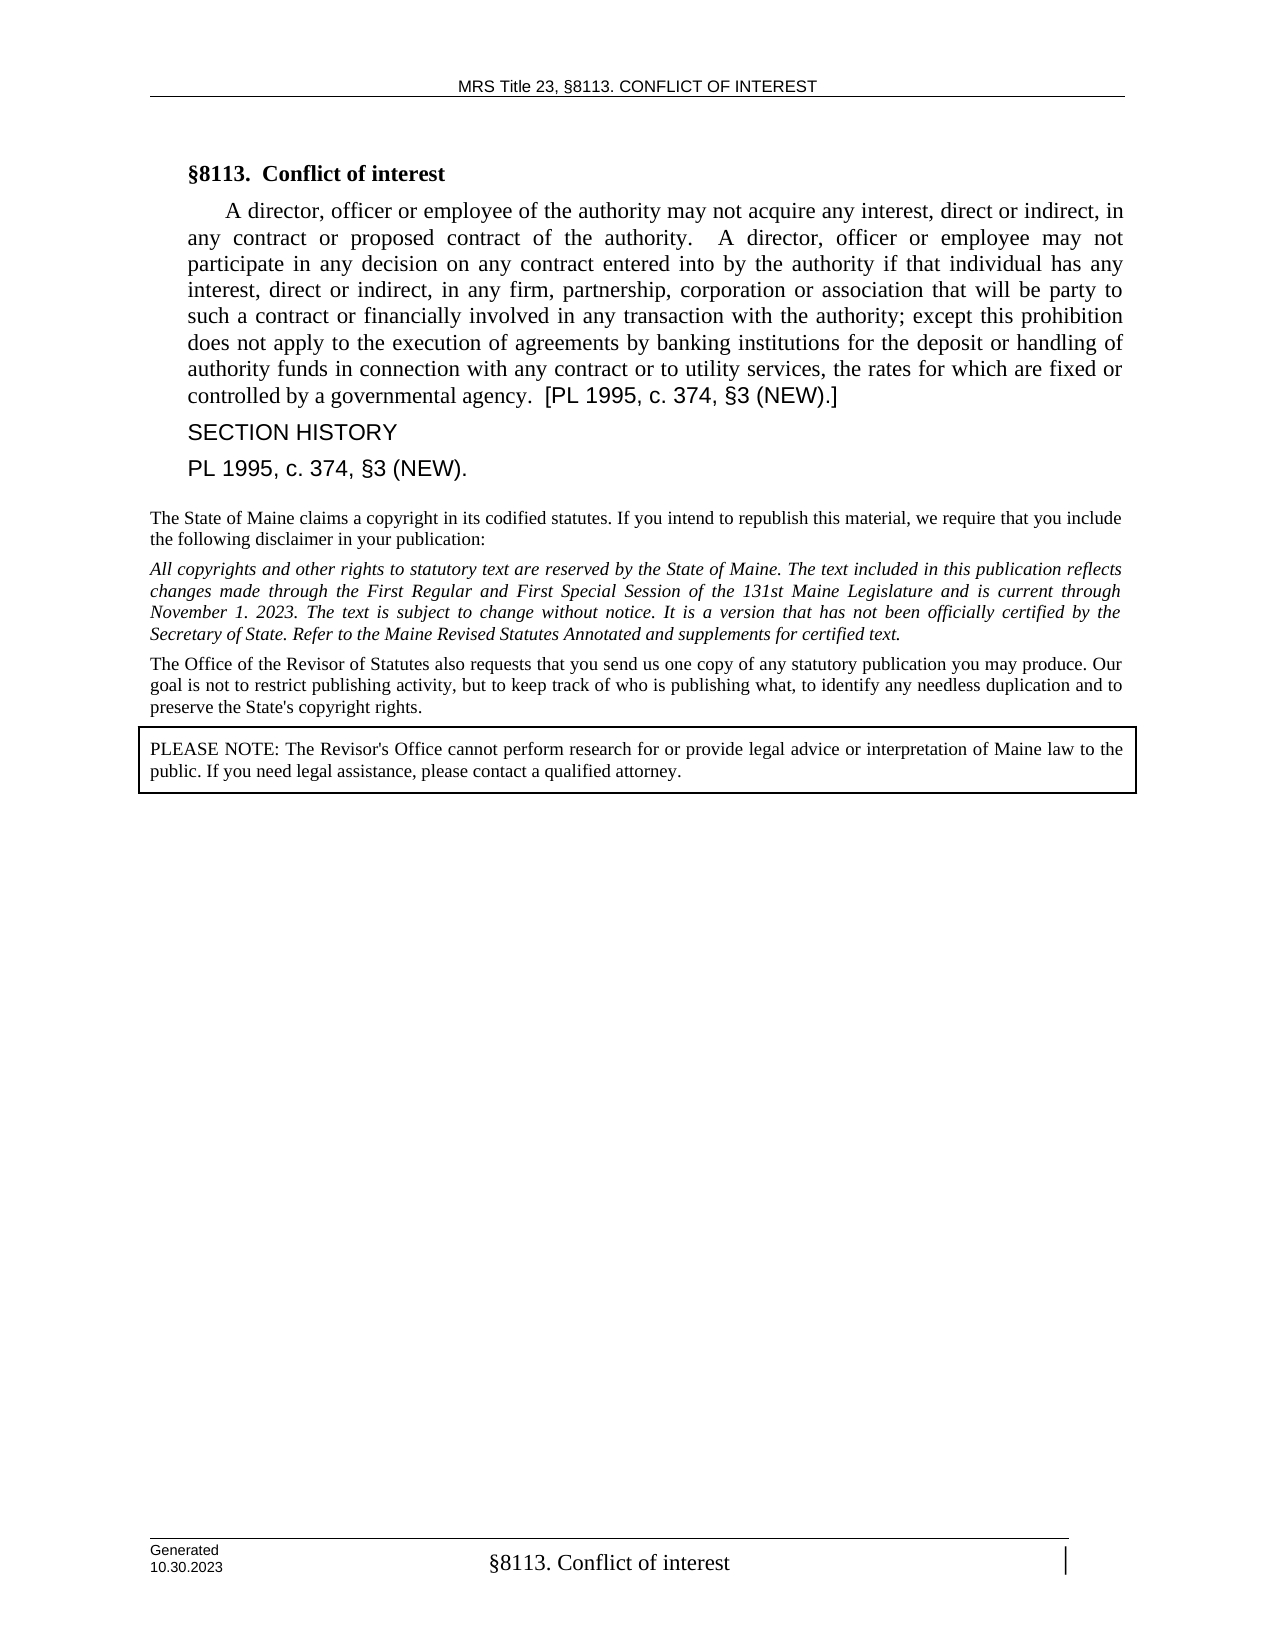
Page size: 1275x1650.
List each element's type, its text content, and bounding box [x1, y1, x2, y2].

text PLEASE NOTE: The Revisor's Office cannot perform research for or provide legal advice or interpretation of Maine law to the public. If you need legal assistance, please contact a qualified attorney. [140, 728, 1135, 792]
text §8113. Conflict of interest [187, 160, 1125, 187]
text All copyrights and other rights to statutory text are reserved by the State of Maine. The text included in this publication reflects changes made through the First Regular and First Special Session of the 131st Maine Legislature and is current through November 1. 2023 . The text is subject to change without notice. It is a version that has not been officially certified by the Secretary of State. Refer to the Maine Revised Statutes Annotated and supplements for certified text. [150, 558, 1125, 644]
text The State of Maine claims a copyright in its codified statutes. If you intend to republish this material, we require that you include the following disclaimer in your publication: [150, 507, 1125, 550]
text The Office of the Revisor of Statutes also requests that you send us one copy of any statutory publication you may produce. Our goal is not to restrict publishing activity, but to keep track of who is publishing what, to identify any needless duplication and to preserve the State's copyright rights. [150, 653, 1125, 717]
text PL 1995, c. 374, §3 (NEW). [187, 455, 1125, 482]
text SECTION HISTORY [187, 418, 1125, 445]
text A director, officer or employee of the authority may not acquire any interest, direct or indirect, in any contract or proposed contract of the authority. A director, officer or employee may not participate in any decision on any contract entered into by the authority if that individual has any interest, direct or indirect, in any firm, partnership, corporation or association that will be party to such a contract or financially involved in any transaction with the authority; except this prohibition does not apply to the execution of agreements by banking institutions for the deposit or handling of authority funds in connection with any contract or to utility services, the rates for which are fixed or controlled by a governmental agency. [PL 1995, c. 374, §3 (NEW).] [187, 197, 1125, 408]
